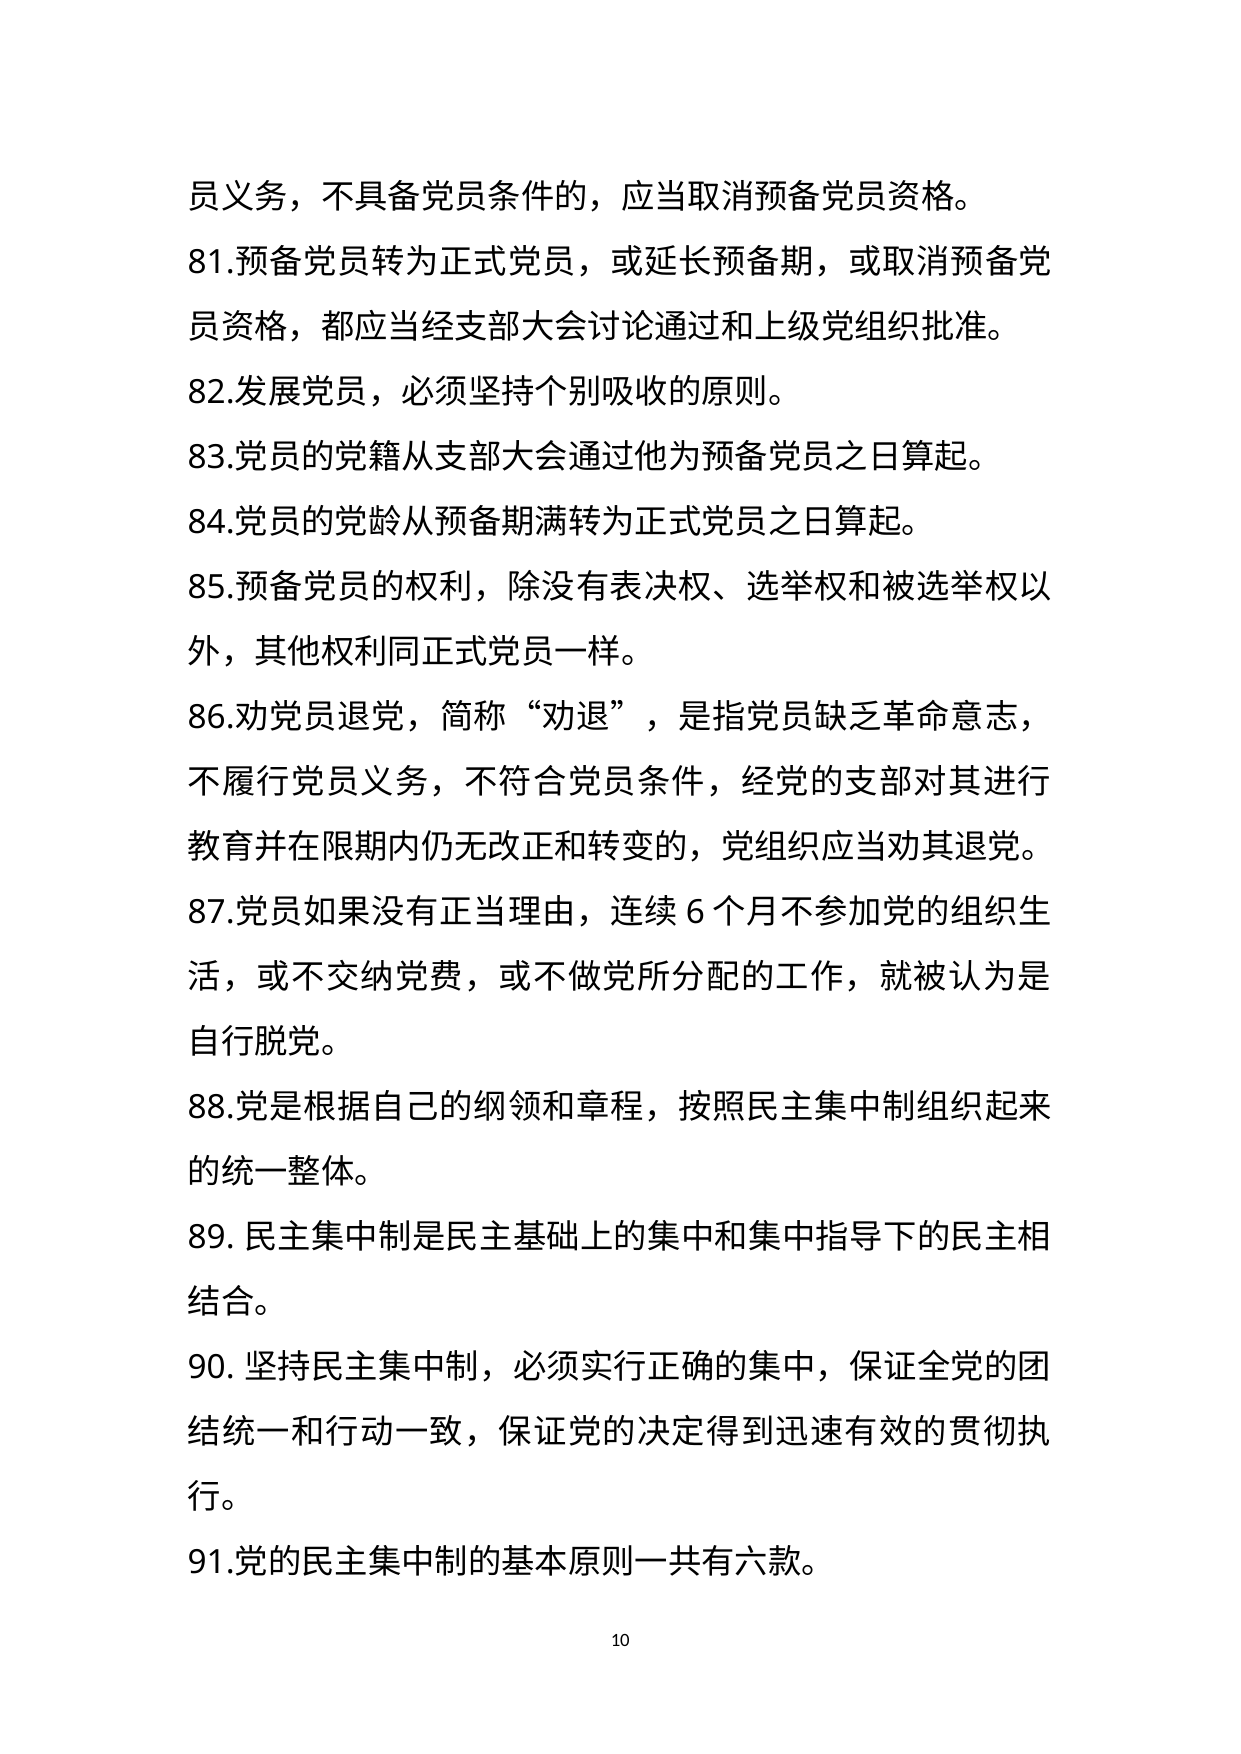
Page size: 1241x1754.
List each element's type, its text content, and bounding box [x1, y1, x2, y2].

text 89. 民主集中制是民主基础上的集中和集中指导下的民主相结合。 [187, 1202, 1053, 1332]
text 83.党员的党籍从支部大会通过他为预备党员之日算起。 [187, 422, 1053, 487]
text 84.党员的党龄从预备期满转为正式党员之日算起。 [187, 487, 1053, 552]
text 87.党员如果没有正当理由，连续6个月不参加党的组织生活，或不交纳党费，或不做党所分配的工作，就被认为是自行脱党。 [187, 877, 1053, 1072]
text 85.预备党员的权利，除没有表决权、选举权和被选举权以外，其他权利同正式党员一样。 [187, 552, 1053, 682]
text 88.党是根据自己的纲领和章程，按照民主集中制组织起来的统一整体。 [187, 1072, 1053, 1202]
text 91.党的民主集中制的基本原则一共有六款。 [187, 1527, 1053, 1592]
text 81.预备党员转为正式党员，或延长预备期，或取消预备党员资格，都应当经支部大会讨论通过和上级党组织批准。 [187, 227, 1053, 357]
text 86.劝党员退党，简称“劝退”，是指党员缺乏革命意志，不履行党员义务，不符合党员条件，经党的支部对其进行教育并在限期内仍无改正和转变的，党组织应当劝其退党。 [187, 682, 1053, 877]
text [187, 162, 1053, 227]
text 82.发展党员，必须坚持个别吸收的原则。 [187, 357, 1053, 422]
text 90. 坚持民主集中制，必须实行正确的集中，保证全党的团结统一和行动一致，保证党的决定得到迅速有效的贯彻执行。 [187, 1332, 1053, 1527]
